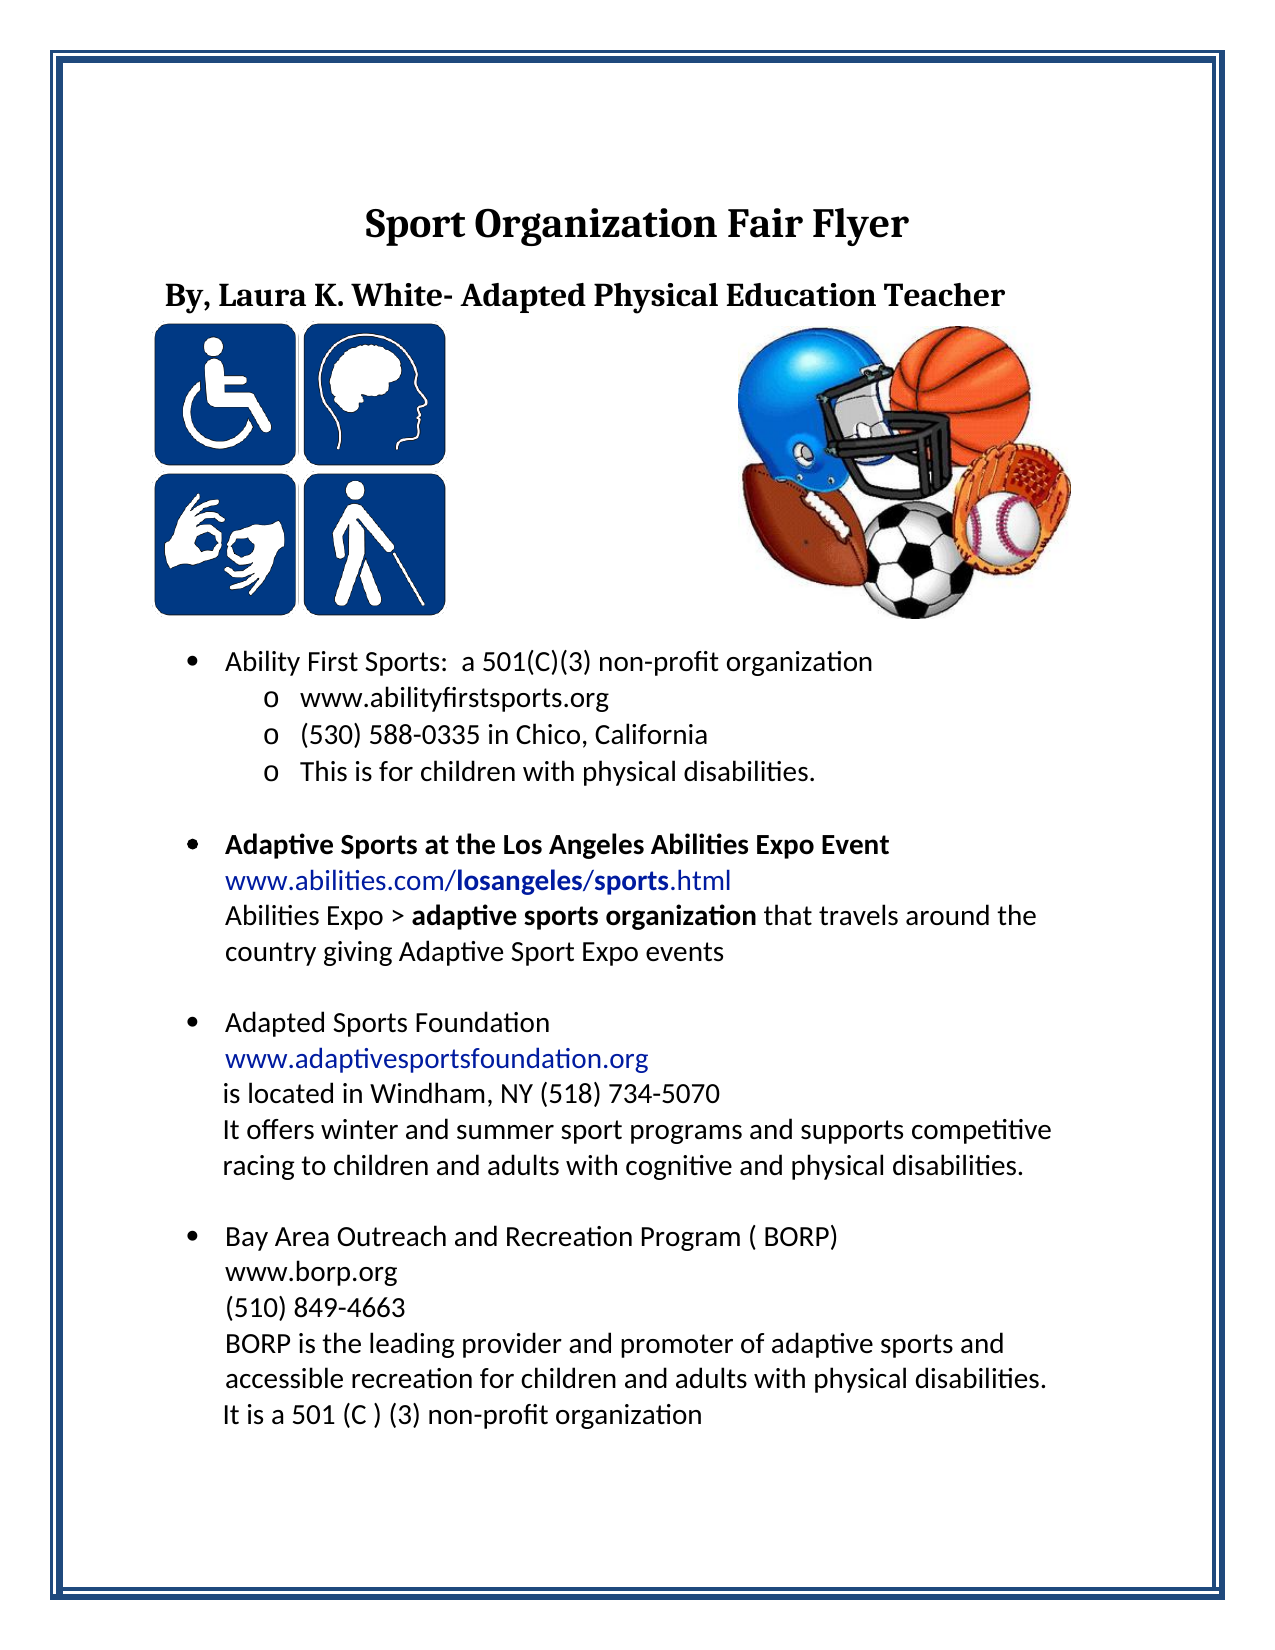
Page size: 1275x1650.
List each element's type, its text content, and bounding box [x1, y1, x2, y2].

list BORP is the leading provider and promoter of adaptive sports and accessible recreation for children and adults with physical disabilities. [225, 1325, 1125, 1396]
text It is a 501 (C ) (3) non-profit organization [150, 1396, 1125, 1432]
list Ability First Sports: a 501(C)(3) non-profit organization [187, 643, 1125, 679]
list (530) 588-0335 in Chico, California [262, 716, 1125, 753]
subtitle By, Laura K. White- Adapted Physical Education Teacher [150, 276, 1125, 314]
picture [150, 320, 449, 619]
text is located in Windham, NY (518) 734-5070 [150, 1075, 1125, 1111]
list This is for children with physical disabilities. [262, 753, 1125, 790]
list Bay Area Outreach and Recreation Program ( BORP) [187, 1218, 1125, 1253]
list Abilities Expo > adaptive sports organization that travels around the country giving Adaptive Sport Expo events [225, 897, 1125, 968]
list www.abilityfirstsports.org [262, 679, 1125, 716]
list Adapted Sports Foundation [187, 1004, 1125, 1040]
text It offers winter and summer sport programs and supports competitive [150, 1111, 1125, 1147]
list Adaptive Sports at the Los Angeles Abilities Expo Event [187, 826, 1125, 862]
list (510) 849-4663 [225, 1289, 1125, 1325]
subtitle Sport Organization Fair Flyer [150, 200, 1125, 248]
picture [738, 326, 1071, 619]
list www.borp.org [225, 1253, 1125, 1289]
list www.adaptivesportsfoundation.org [225, 1040, 1125, 1075]
list www.abilities.com/losangeles/sports.html [225, 862, 1125, 897]
text racing to children and adults with cognitive and physical disabilities. [150, 1147, 1125, 1182]
